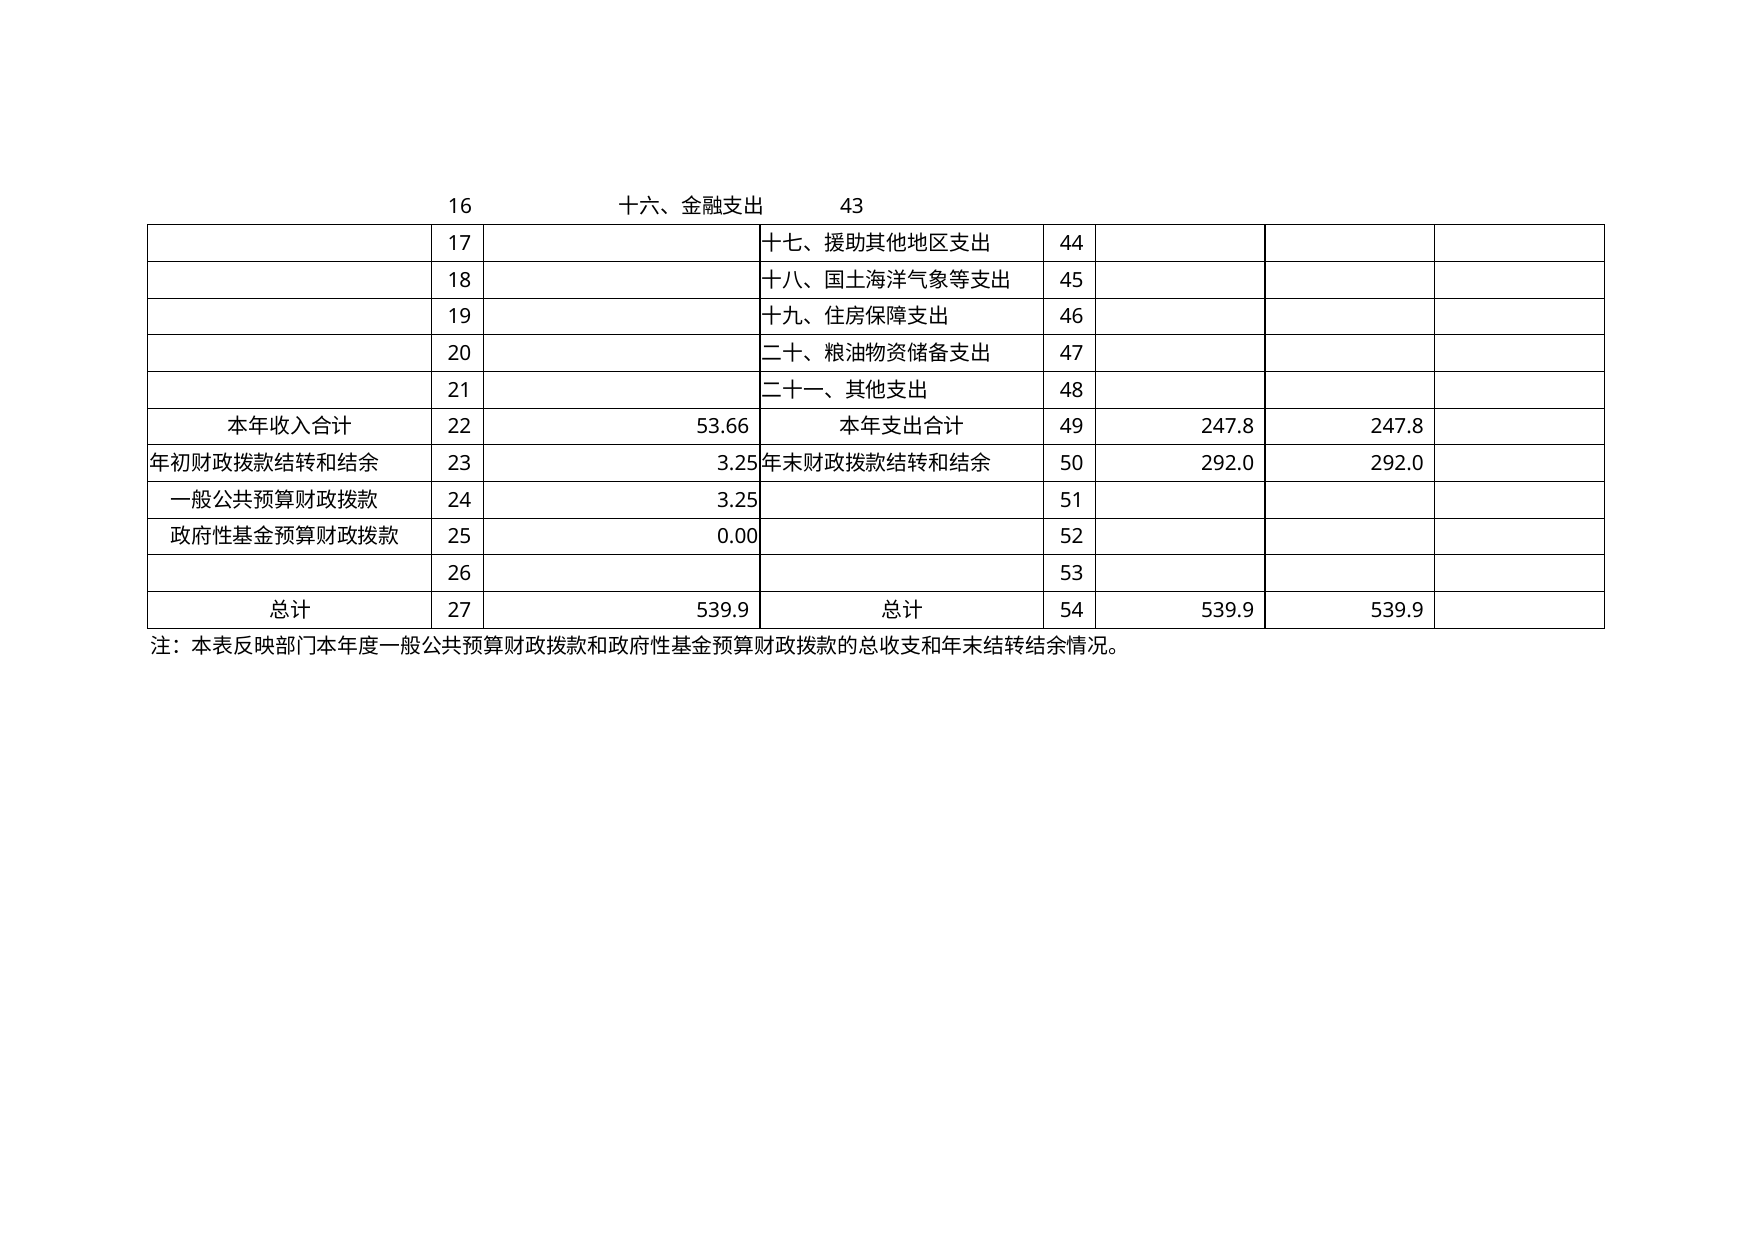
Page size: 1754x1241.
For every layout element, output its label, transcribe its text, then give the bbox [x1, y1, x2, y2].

table_cell [1266, 519, 1434, 554]
table_cell 3.25 [484, 445, 759, 481]
table_cell 292.04 [1096, 445, 1264, 481]
table_header 17 [432, 225, 483, 261]
table_cell [1435, 592, 1604, 627]
table_cell 本年支出合计 [761, 409, 1043, 444]
table_cell 3.25 [484, 482, 759, 517]
table_cell 45 [1044, 262, 1095, 297]
table_cell 19 [432, 299, 483, 334]
table_cell 50 [1044, 445, 1095, 481]
table_cell 49 [1044, 409, 1095, 444]
table_header [484, 225, 759, 261]
table_cell [1266, 555, 1434, 591]
table_cell [484, 299, 759, 334]
table_cell [761, 482, 1043, 517]
table_cell 52 [1044, 519, 1095, 554]
table_cell 247.87 [1266, 409, 1434, 444]
table_cell [1435, 299, 1604, 334]
table_cell [1266, 262, 1434, 297]
table_header [1096, 225, 1264, 261]
table_header 十七、援助其他地区支出 [761, 225, 1043, 261]
table_cell 27 [432, 592, 483, 627]
table_cell 总计 [148, 592, 431, 627]
table_cell [1096, 482, 1264, 517]
table_cell 总计 [761, 592, 1043, 627]
table_cell 53 [1044, 555, 1095, 591]
table_cell [761, 555, 1043, 591]
table_cell 25 [432, 519, 483, 554]
table_cell [1096, 299, 1264, 334]
table_cell [1096, 519, 1264, 554]
table_cell 年初财政拨款结转和结余 [148, 445, 431, 481]
table_cell 539.91 [1096, 592, 1264, 627]
table_cell 18 [432, 262, 483, 297]
table_cell [148, 555, 431, 591]
table_cell [1435, 519, 1604, 554]
table_cell 24 [432, 482, 483, 517]
table_cell [484, 335, 759, 371]
table_cell 51 [1044, 482, 1095, 517]
table_cell [1096, 262, 1264, 297]
table_cell [1435, 335, 1604, 371]
table_cell [1096, 335, 1264, 371]
table_cell 22 [432, 409, 483, 444]
table_cell 247.87 [1096, 409, 1264, 444]
text 16 十六、金融支出 43 [448, 193, 1604, 219]
table_cell [148, 299, 431, 334]
table_header 44 [1044, 225, 1095, 261]
table_cell [1266, 299, 1434, 334]
table_cell 539.91 [484, 592, 759, 627]
table_cell 20 [432, 335, 483, 371]
table_cell [484, 555, 759, 591]
table_cell 48 [1044, 372, 1095, 407]
table_cell 292.04 [1266, 445, 1434, 481]
table_cell [1096, 555, 1264, 591]
table_header [1266, 225, 1434, 261]
table_cell [761, 519, 1043, 554]
table_cell 47 [1044, 335, 1095, 371]
table_cell 53.66 [484, 409, 759, 444]
table_cell [1435, 445, 1604, 481]
table_cell 21 [432, 372, 483, 407]
table_cell [484, 372, 759, 407]
table_cell [1266, 482, 1434, 517]
table_cell [1435, 372, 1604, 407]
table_cell 十八、国土海洋气象等支出 [761, 262, 1043, 297]
table_header [1435, 225, 1604, 261]
table_cell 54 [1044, 592, 1095, 627]
table_cell [1266, 335, 1434, 371]
table_cell [1435, 262, 1604, 297]
table_cell 本年收入合计 [148, 409, 431, 444]
table_cell 十九、住房保障支出 [761, 299, 1043, 334]
table_header [148, 225, 431, 261]
table_cell 一般公共预算财政拨款 [148, 482, 431, 517]
table_cell [1435, 555, 1604, 591]
table_cell [1435, 482, 1604, 517]
table_cell [148, 372, 431, 407]
table_cell 二十一、其他支出 [761, 372, 1043, 407]
table_cell [1435, 409, 1604, 444]
table_cell [484, 262, 759, 297]
table_cell [148, 335, 431, 371]
table_cell 政府性基金预算财政拨款 [148, 519, 431, 554]
text 注：本表反映部门本年度一般公共预算财政拨款和政府性基金预算财政拨款的总收支和年末结转结余情况。 [150, 633, 1604, 659]
table_cell 46 [1044, 299, 1095, 334]
table_cell 年末财政拨款结转和结余 [761, 445, 1043, 481]
table_cell 0.00 [484, 519, 759, 554]
table_cell [1266, 372, 1434, 407]
table_cell [148, 262, 431, 297]
table_cell 23 [432, 445, 483, 481]
table_cell 二十、粮油物资储备支出 [761, 335, 1043, 371]
table_cell 539.91 [1266, 592, 1434, 627]
table_cell 26 [432, 555, 483, 591]
table_cell [1096, 372, 1264, 407]
